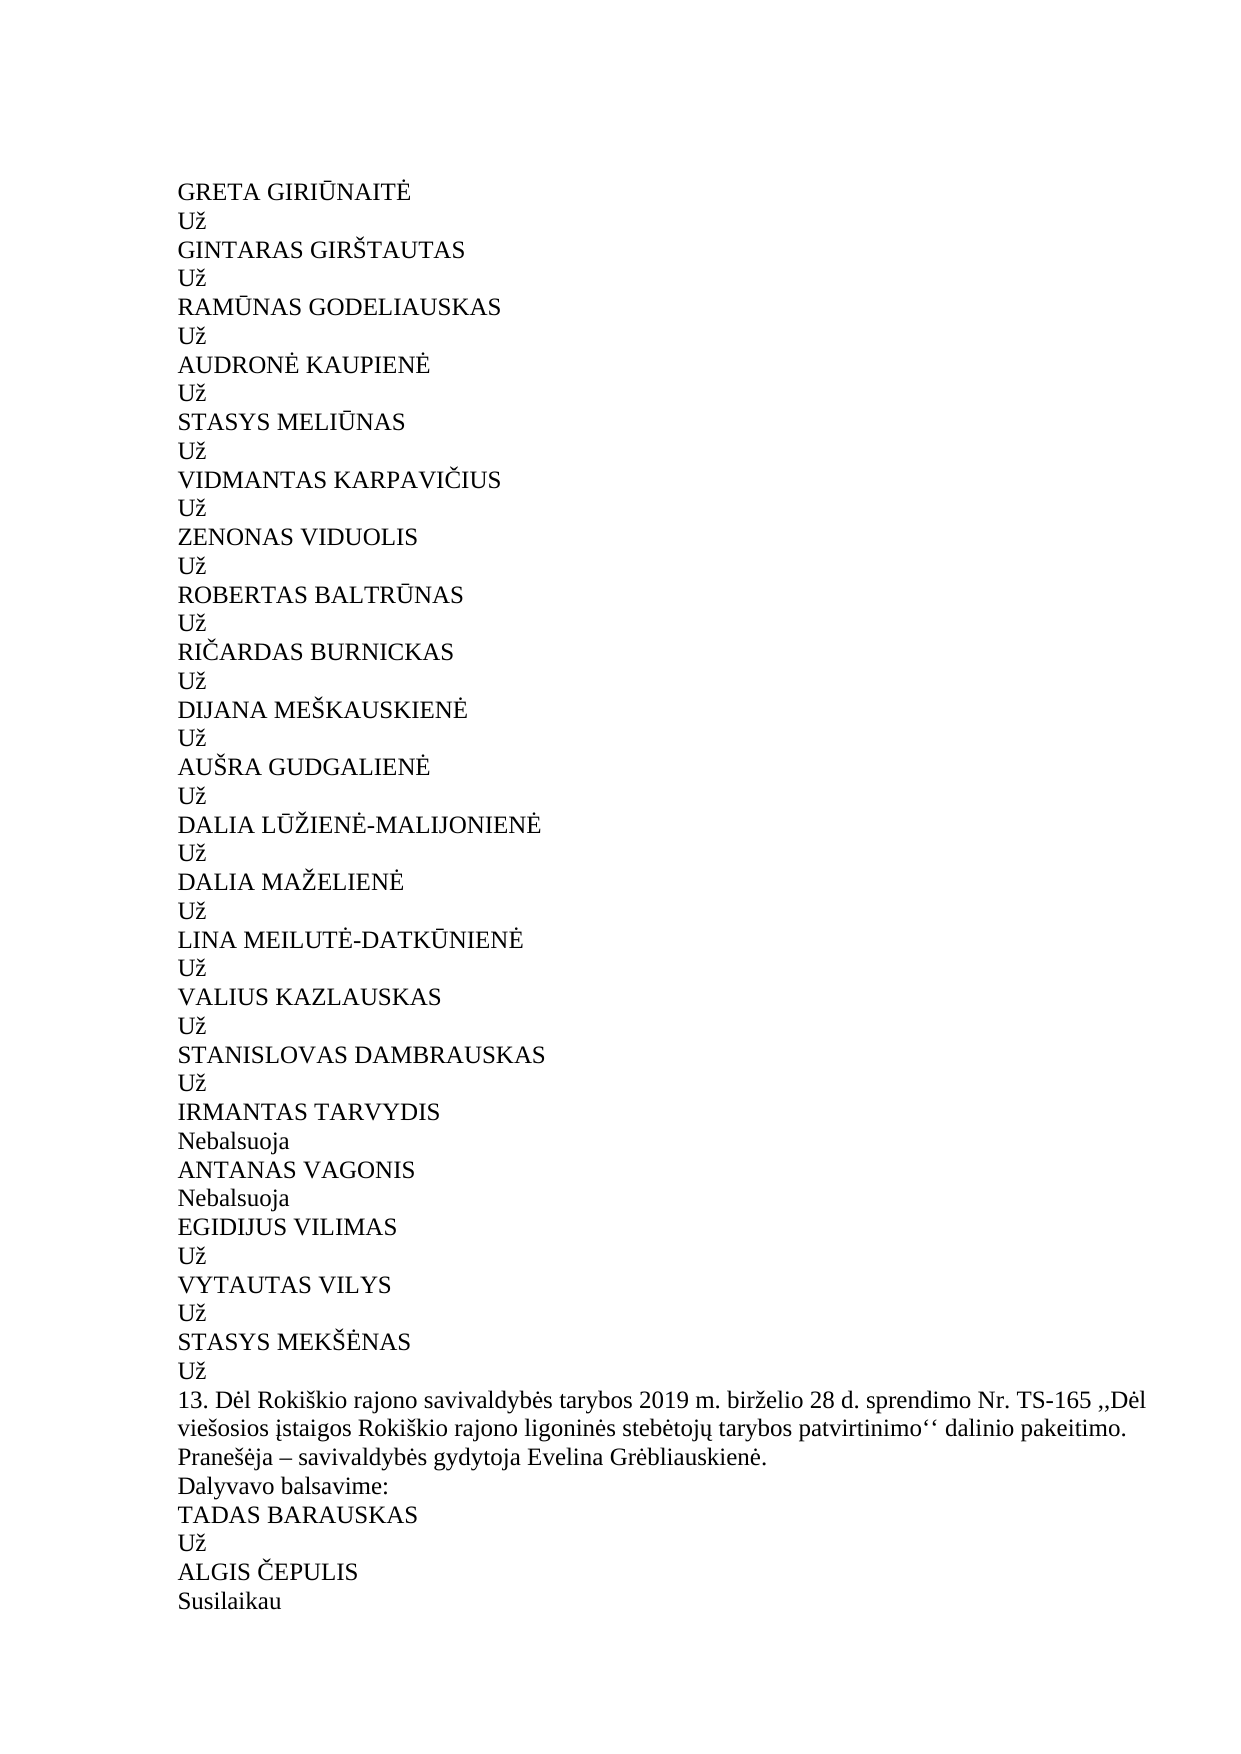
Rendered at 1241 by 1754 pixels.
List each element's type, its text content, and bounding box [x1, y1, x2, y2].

text ROBERTAS BALTRŪNAS [177, 580, 1181, 608]
text STANISLOVAS DAMBRAUSKAS [177, 1040, 1181, 1068]
text IRMANTAS TARVYDIS [177, 1097, 1181, 1126]
text Už [177, 1298, 1181, 1327]
text RIČARDAS BURNICKAS [177, 637, 1181, 666]
text VIDMANTAS KARPAVIČIUS [177, 465, 1181, 493]
text Už [177, 1011, 1181, 1040]
text Už [177, 723, 1181, 752]
text Už [177, 666, 1181, 695]
text EGIDIJUS VILIMAS [177, 1212, 1181, 1241]
text Už [177, 608, 1181, 637]
text AUDRONĖ KAUPIENĖ [177, 350, 1181, 378]
text AUŠRA GUDGALIENĖ [177, 752, 1181, 781]
text DALIA LŪŽIENĖ-MALIJONIENĖ [177, 810, 1181, 838]
text Nebalsuoja [177, 1126, 1181, 1155]
subtitle 13. Dėl Rokiškio rajono savivaldybės tarybos 2019 m. birželio 28 d. sprendimo Nr. TS-165 ,,Dėl viešosios įstaigos Rokiškio rajono ligoninės stebėtojų tarybos patvirtinimo‘‘ dalinio pakeitimo. Pranešėja – savivaldybės gydytoja Evelina Grėbliauskienė. [177, 1385, 1181, 1471]
text Už [177, 206, 1181, 235]
text Už [177, 263, 1181, 292]
text Už [177, 953, 1181, 982]
text Už [177, 321, 1181, 350]
text GRETA GIRIŪNAITĖ [177, 177, 1181, 206]
text LINA MEILUTĖ-DATKŪNIENĖ [177, 925, 1181, 953]
text DIJANA MEŠKAUSKIENĖ [177, 695, 1181, 723]
text Už [177, 1241, 1181, 1270]
text VYTAUTAS VILYS [177, 1270, 1181, 1298]
text Už [177, 436, 1181, 465]
text TADAS BARAUSKAS [177, 1500, 1181, 1528]
text Už [177, 1356, 1181, 1385]
text Už [177, 1528, 1181, 1557]
text Nebalsuoja [177, 1183, 1181, 1212]
text ANTANAS VAGONIS [177, 1155, 1181, 1183]
text Už [177, 378, 1181, 407]
text Už [177, 551, 1181, 580]
text STASYS MEKŠĖNAS [177, 1327, 1181, 1356]
text Už [177, 493, 1181, 522]
text Už [177, 1068, 1181, 1097]
text Susilaikau [177, 1586, 1181, 1615]
text Už [177, 781, 1181, 810]
text ALGIS ČEPULIS [177, 1557, 1181, 1586]
text RAMŪNAS GODELIAUSKAS [177, 292, 1181, 321]
text DALIA MAŽELIENĖ [177, 867, 1181, 896]
text Už [177, 838, 1181, 867]
text GINTARAS GIRŠTAUTAS [177, 235, 1181, 263]
text VALIUS KAZLAUSKAS [177, 982, 1181, 1011]
text STASYS MELIŪNAS [177, 407, 1181, 436]
text Dalyvavo balsavime: [177, 1471, 1181, 1500]
text ZENONAS VIDUOLIS [177, 522, 1181, 551]
text Už [177, 896, 1181, 925]
